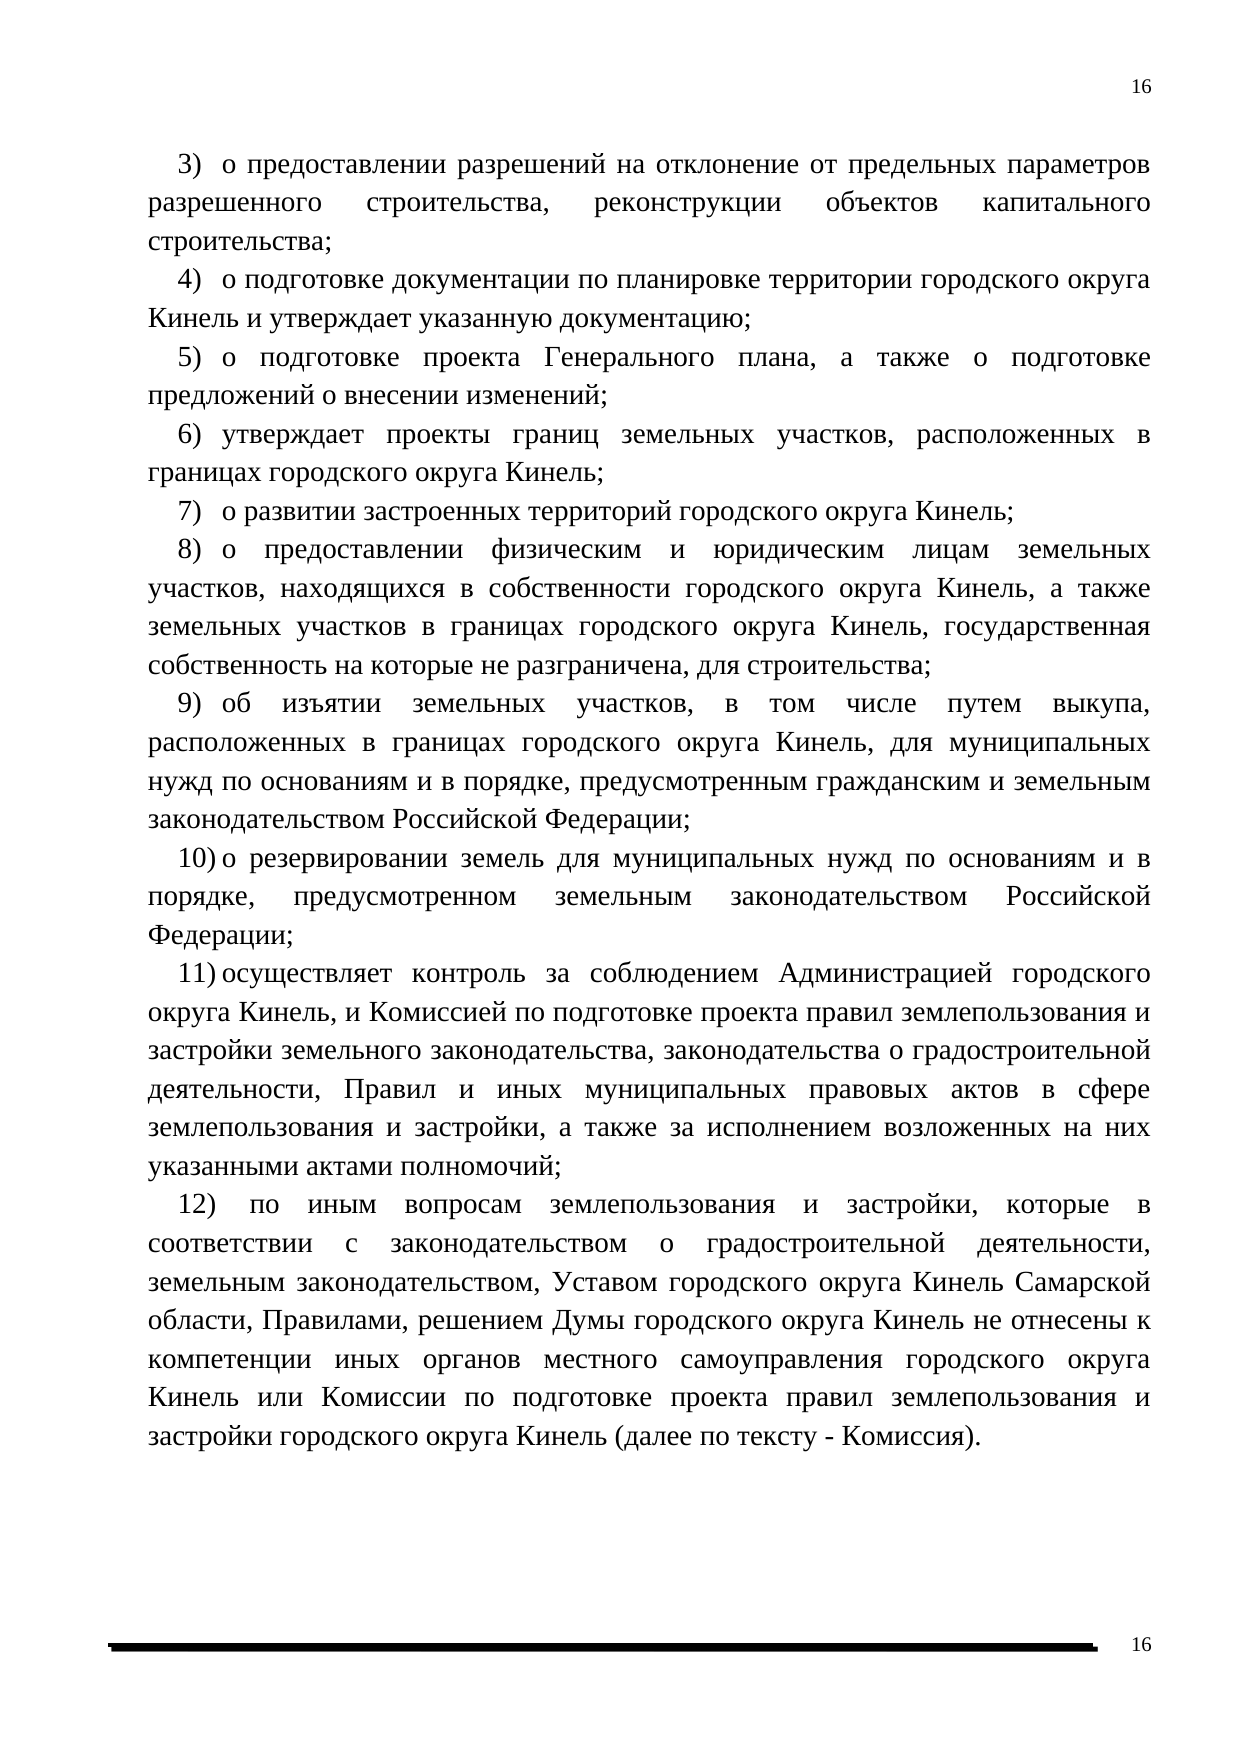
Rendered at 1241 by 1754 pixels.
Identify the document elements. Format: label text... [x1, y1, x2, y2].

list о подготовке проекта Генерального плана, а также о подготовке предложений о внесении изменений; [148, 339, 1152, 411]
list о предоставлении разрешений на отклонение от предельных параметров разрешенного строительства, реконструкции объектов капитального строительства; [148, 146, 1152, 257]
list осуществляет контроль за соблюдением Администрацией городского округа Кинель, и Комиссией по подготовке проекта правил землепользования и застройки земельного законодательства, законодательства о градостроительной деятельности, Правил и иных муниципальных правовых актов в сфере землепользования и застройки, а также за исполнением возложенных на них указанными актами полномочий; [148, 955, 1152, 1182]
list по иным вопросам землепользования и застройки, которые в соответствии с законодательством о градостроительной деятельности, земельным законодательством, Уставом городского округа Кинель Самарской области, Правилами, решением Думы городского округа Кинель не отнесены к компетенции иных органов местного самоуправления городского округа Кинель или Комиссии по подготовке проекта правил землепользования и застройки городского округа Кинель (далее по тексту - Комиссия). [148, 1187, 1152, 1451]
list о развитии застроенных территорий городского округа Кинель; [148, 493, 1152, 526]
list утверждает проекты границ земельных участков, расположенных в границах городского округа Кинель; [148, 416, 1152, 488]
list о резервировании земель для муниципальных нужд по основаниям и в порядке, предусмотренном земельным законодательством Российской Федерации; [148, 840, 1152, 950]
list об изъятии земельных участков, в том числе путем выкупа, расположенных в границах городского округа Кинель, для муниципальных нужд по основаниям и в порядке, предусмотренным гражданским и земельным законодательством Российской Федерации; [148, 686, 1152, 835]
list о подготовке документации по планировке территории городского округа Кинель и утверждает указанную документацию; [148, 262, 1152, 334]
list о предоставлении физическим и юридическим лицам земельных участков, находящихся в собственности городского округа Кинель, а также земельных участков в границах городского округа Кинель, государственная собственность на которые не разграничена, для строительства; [148, 531, 1152, 681]
